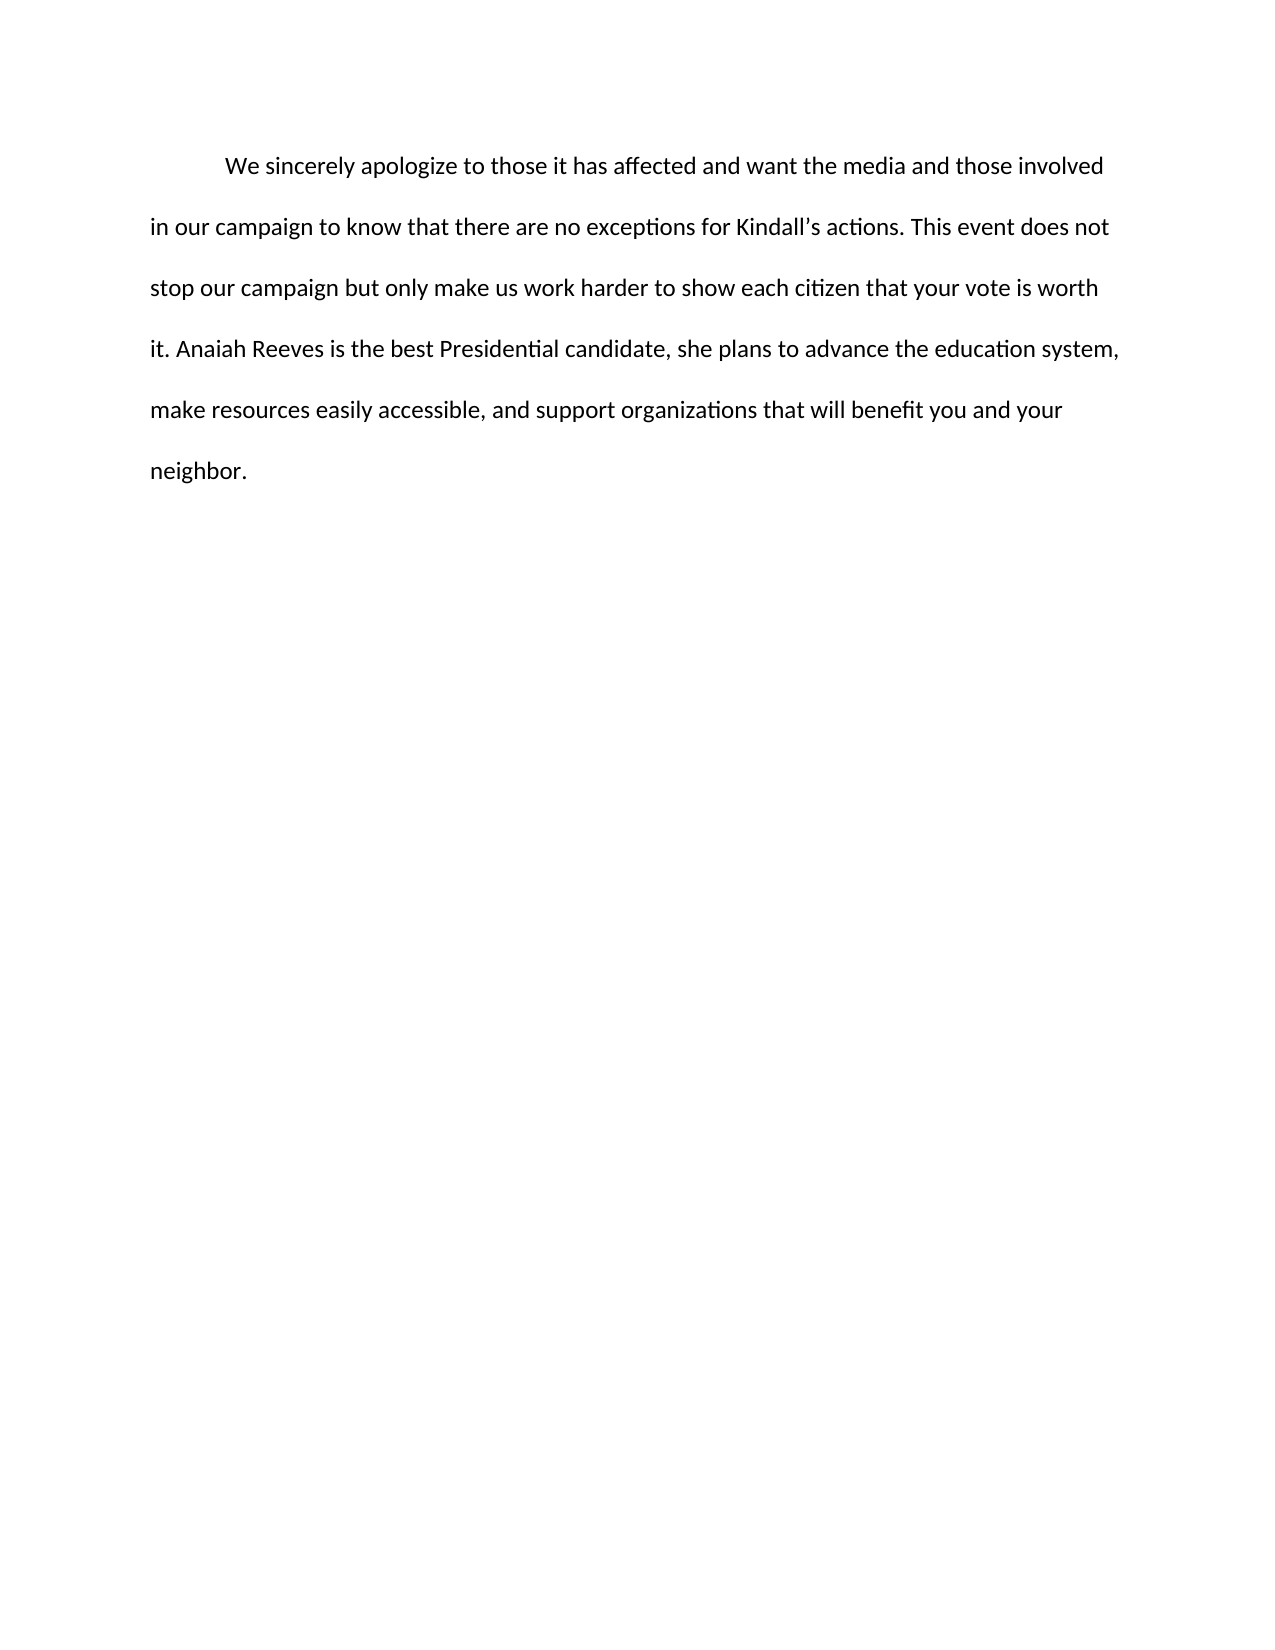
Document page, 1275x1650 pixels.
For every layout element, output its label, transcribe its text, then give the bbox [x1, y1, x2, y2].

text We sincerely apologize to those it has affected and want the media and those involved in our campaign to know that there are no exceptions for Kindall’s actions. This event does not stop our campaign but only make us work harder to show each citizen that your vote is worth it. Anaiah Reeves is the best Presidential candidate, she plans to advance the education system, make resources easily accessible, and support organizations that will benefit you and your neighbor. [150, 150, 1125, 486]
